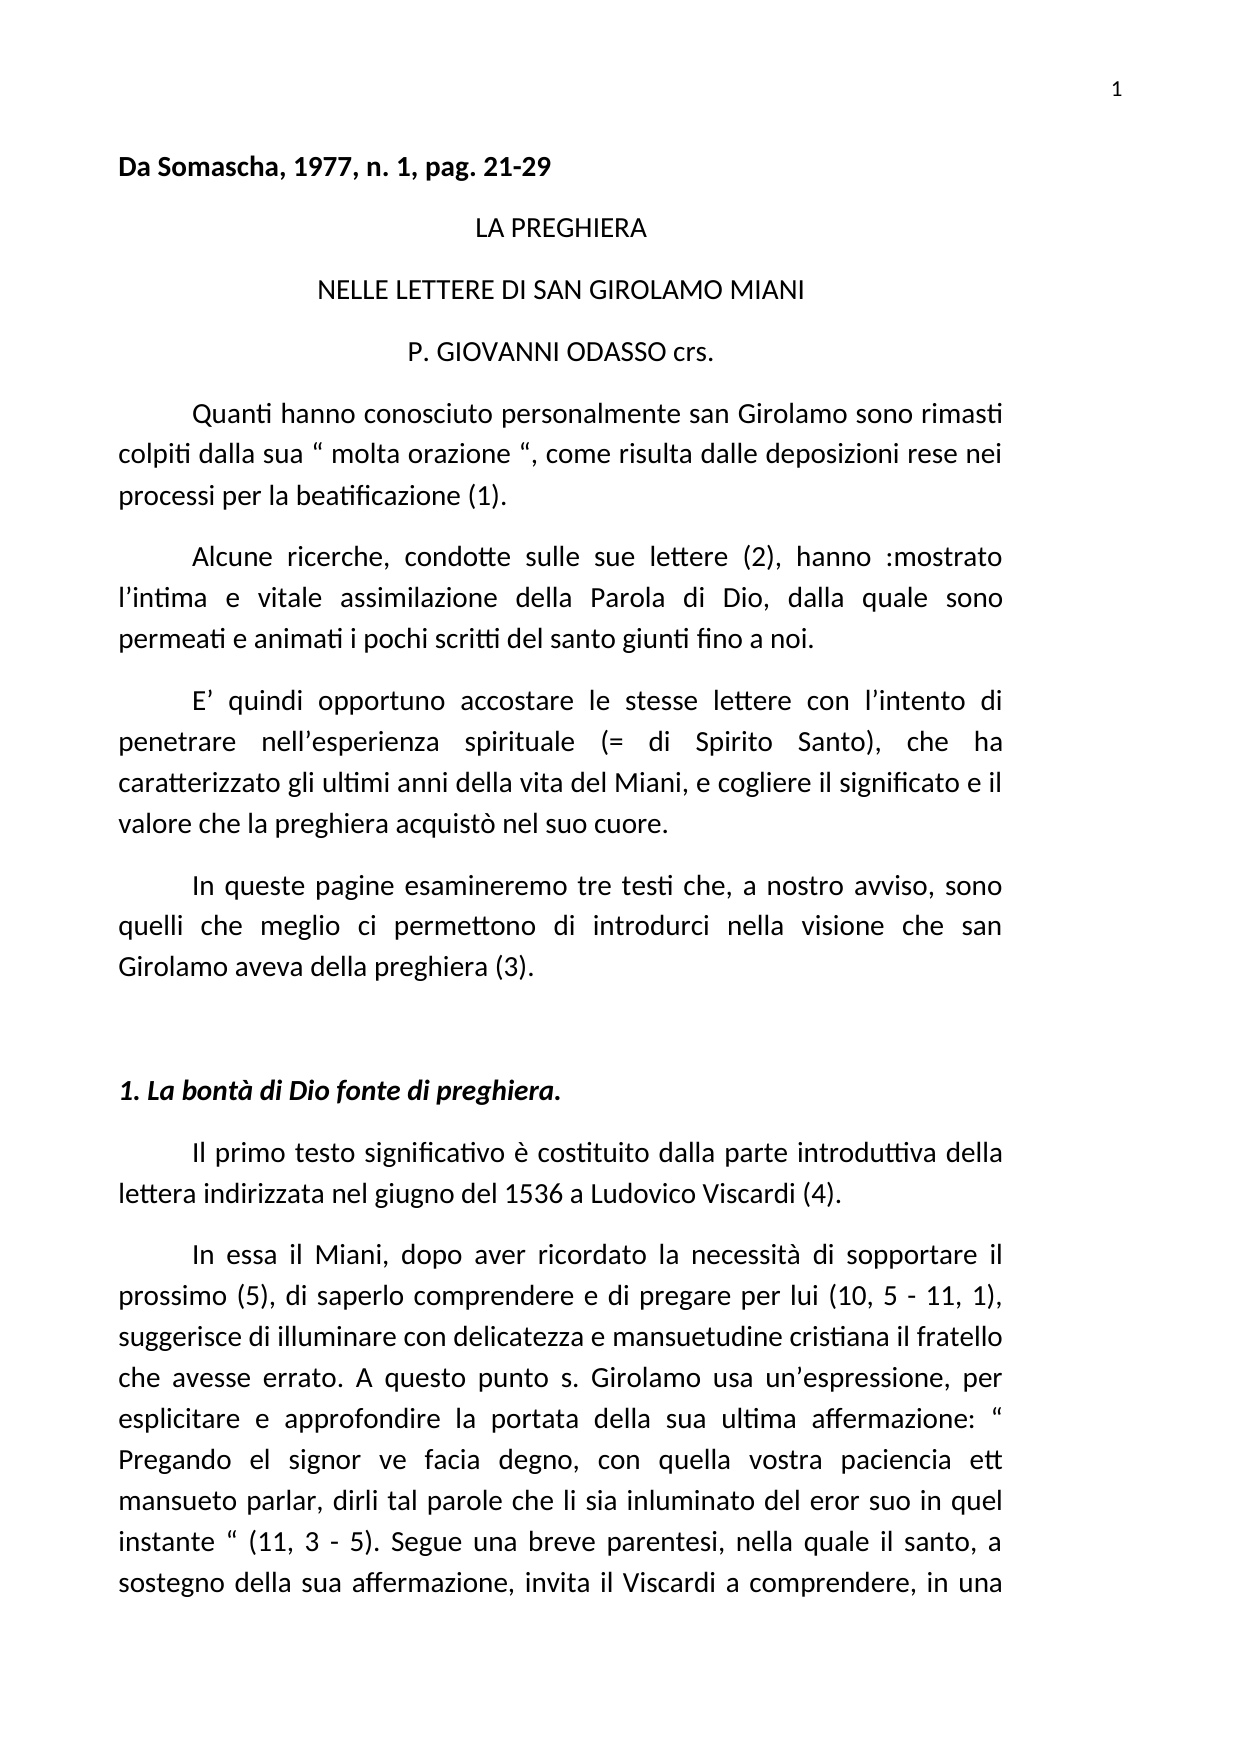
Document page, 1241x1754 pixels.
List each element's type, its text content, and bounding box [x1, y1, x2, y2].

text Il primo testo significativo è costituito dalla parte introduttiva della lettera indirizzata nel giugno del 1536 a Ludovico Viscardi (4). [118, 1134, 1004, 1210]
text In queste pagine esamineremo tre testi che, a nostro avviso, sono quelli che meglio ci permettono di introdurci nella visione che san Girolamo aveva della preghiera (3). [118, 867, 1004, 984]
text Da Somascha, 1977, n. 1, pag. 21-29 [118, 148, 1004, 183]
text 1. La bontà di Dio fonte di preghiera. [118, 1072, 1004, 1108]
text P. GIOVANNI ODASSO crs. [118, 333, 1004, 368]
text Alcune ricerche, condotte sulle sue lettere (2), hanno :mostrato l’intima e vitale assimilazione della Parola di Dio, dalla quale sono permeati e animati i pochi scritti del santo giunti fino a noi. [118, 538, 1004, 656]
text LA PREGHIERA [118, 209, 1004, 245]
text E’ quindi opportuno accostare le stesse lettere con l’intento di penetrare nell’esperienza spirituale (= di Spirito Santo), che ha caratterizzato gli ultimi anni della vita del Miani, e cogliere il signiﬁcato e il valore che la preghiera acquistò nel suo cuore. [118, 682, 1004, 840]
text Quanti hanno conosciuto personalmente san Girolamo sono rimasti colpiti dalla sua “ molta orazione “, come risulta dalle deposizioni rese nei processi per la beatiﬁcazione (1). [118, 395, 1004, 512]
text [118, 1236, 1004, 1599]
text NELLE LETTERE DI SAN GIROLAMO MIANI [118, 271, 1004, 307]
